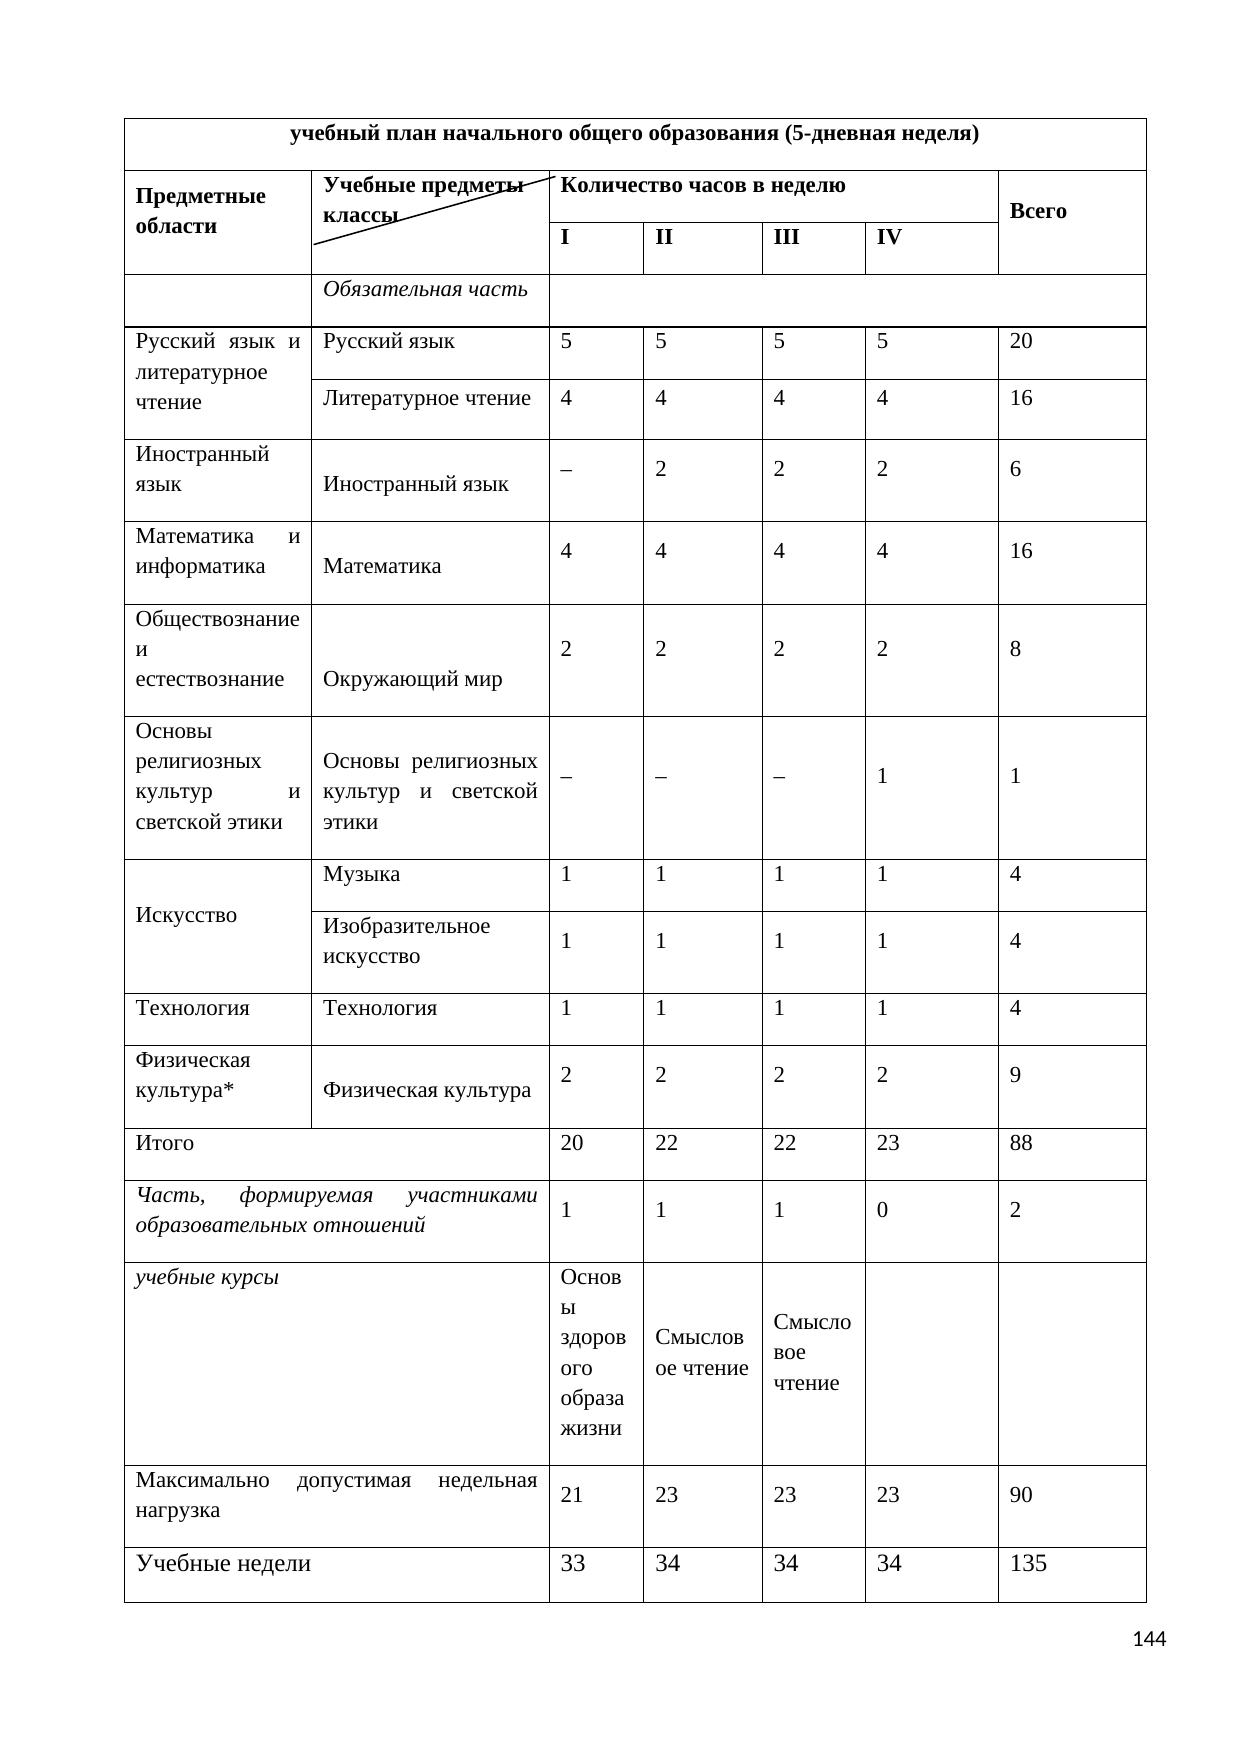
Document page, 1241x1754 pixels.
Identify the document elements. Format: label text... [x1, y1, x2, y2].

table_cell Русский язык и литературное чтение [125, 328, 311, 439]
table_cell 4 [866, 522, 998, 603]
table_cell 1 [550, 1181, 643, 1262]
table_cell 1 [763, 912, 865, 993]
table_cell 2 [644, 605, 762, 716]
table_cell 1 [763, 1181, 865, 1262]
table_cell 4 [999, 912, 1146, 993]
table_cell 2 [866, 605, 998, 716]
table_cell 1 [763, 860, 865, 911]
table_cell 2 [763, 440, 865, 521]
table_cell Литературное чтение [312, 380, 549, 439]
table_cell Смысловое чтение [644, 1263, 762, 1465]
table_cell 4 [763, 522, 865, 603]
table_cell Изобразительное искусство [312, 912, 549, 993]
table_cell 8 [999, 605, 1146, 716]
table_cell 5 [763, 328, 865, 378]
table_cell – [550, 440, 643, 521]
table_cell Учебные недели [125, 1548, 549, 1602]
table_cell 1 [866, 860, 998, 911]
table_cell 4 [866, 380, 998, 439]
table_cell 34 [763, 1548, 865, 1602]
table_cell 6 [999, 440, 1146, 521]
table_cell 1 [550, 994, 643, 1045]
table_cell 16 [999, 380, 1146, 439]
table_cell – [644, 717, 762, 859]
table_cell 23 [866, 1129, 998, 1179]
table_cell – [763, 717, 865, 859]
table_cell 4 [644, 380, 762, 439]
table_cell 16 [999, 522, 1146, 603]
table_cell 4 [763, 380, 865, 439]
table_cell I [550, 223, 643, 274]
table_cell Всего [999, 171, 1146, 274]
table_cell 2 [644, 440, 762, 521]
table_cell 20 [550, 1129, 643, 1179]
table_cell 4 [999, 994, 1146, 1045]
table_cell 2 [763, 1046, 865, 1127]
table_cell 21 [550, 1466, 643, 1547]
table_header учебный план начального общего образования (5-дневная неделя) [125, 119, 1146, 170]
table_cell Основы религиозных культур и светской этики [125, 717, 311, 859]
table_cell Иностранный язык [312, 440, 549, 521]
table_cell IV [866, 223, 998, 274]
table_cell 5 [644, 328, 762, 378]
table_cell 1 [866, 912, 998, 993]
table_cell 2 [550, 605, 643, 716]
table_cell [125, 275, 311, 326]
table_cell 4 [644, 522, 762, 603]
table_cell III [763, 223, 865, 274]
table_cell [550, 275, 1146, 326]
table_cell 20 [999, 328, 1146, 378]
table_cell Основы здорового образа жизни [550, 1263, 643, 1465]
table_cell 1 [763, 994, 865, 1045]
table_cell 2 [866, 440, 998, 521]
table_cell Музыка [312, 860, 549, 911]
table_cell 1 [866, 994, 998, 1045]
table_cell 22 [763, 1129, 865, 1179]
table_cell учебные курсы [125, 1263, 549, 1465]
table_cell 1 [550, 912, 643, 993]
table_cell 1 [644, 912, 762, 993]
table_cell 1 [644, 1181, 762, 1262]
table_cell 135 [999, 1548, 1146, 1602]
table_cell 23 [644, 1466, 762, 1547]
table_cell Учебные предметы классы [312, 171, 549, 274]
table_cell [999, 1263, 1146, 1465]
table_cell Математика [312, 522, 549, 603]
table_cell 22 [644, 1129, 762, 1179]
table_cell 2 [999, 1181, 1146, 1262]
table_cell 1 [644, 994, 762, 1045]
table_cell Технология [312, 994, 549, 1045]
table_cell 23 [866, 1466, 998, 1547]
table_cell 23 [763, 1466, 865, 1547]
table_cell 4 [999, 860, 1146, 911]
table_cell – [550, 717, 643, 859]
table_cell 34 [866, 1548, 998, 1602]
table_cell Физическая культура* [125, 1046, 311, 1127]
table_cell Часть, формируемая участниками образовательных отношений [125, 1181, 549, 1262]
table_cell Смысловое чтение [763, 1263, 865, 1465]
table_cell 1 [550, 860, 643, 911]
table_cell 33 [550, 1548, 643, 1602]
table_cell 0 [866, 1181, 998, 1262]
table_cell Максимально допустимая недельная нагрузка [125, 1466, 549, 1547]
table_cell II [644, 223, 762, 274]
table_cell Иностранный язык [125, 440, 311, 521]
table_cell 34 [644, 1548, 762, 1602]
table_cell Итого [125, 1129, 549, 1179]
table_cell Основы религиозных культур и светской этики [312, 717, 549, 859]
table_cell Обществознание и естествознание [125, 605, 311, 716]
table_cell Обязательная часть [312, 275, 549, 326]
table_cell Искусство [125, 860, 311, 993]
table_cell 90 [999, 1466, 1146, 1547]
table_cell 5 [550, 328, 643, 378]
table_cell [866, 1263, 998, 1465]
table_cell 1 [999, 717, 1146, 859]
table_cell Физическая культура [312, 1046, 549, 1127]
table_cell Русский язык [312, 328, 549, 378]
table_cell Предметные области [125, 171, 311, 274]
table_cell 4 [550, 522, 643, 603]
table_cell 1 [866, 717, 998, 859]
table_cell 2 [866, 1046, 998, 1127]
table_cell 9 [999, 1046, 1146, 1127]
table_cell 88 [999, 1129, 1146, 1179]
table_cell 5 [866, 328, 998, 378]
table_cell 2 [550, 1046, 643, 1127]
table_cell 4 [550, 380, 643, 439]
table_cell 2 [763, 605, 865, 716]
table_cell Технология [125, 994, 311, 1045]
table_cell 2 [644, 1046, 762, 1127]
table_cell Количество часов в неделю [550, 171, 998, 222]
table_cell 1 [644, 860, 762, 911]
table_cell Окружающий мир [312, 605, 549, 716]
table_cell Математика и информатика [125, 522, 311, 603]
